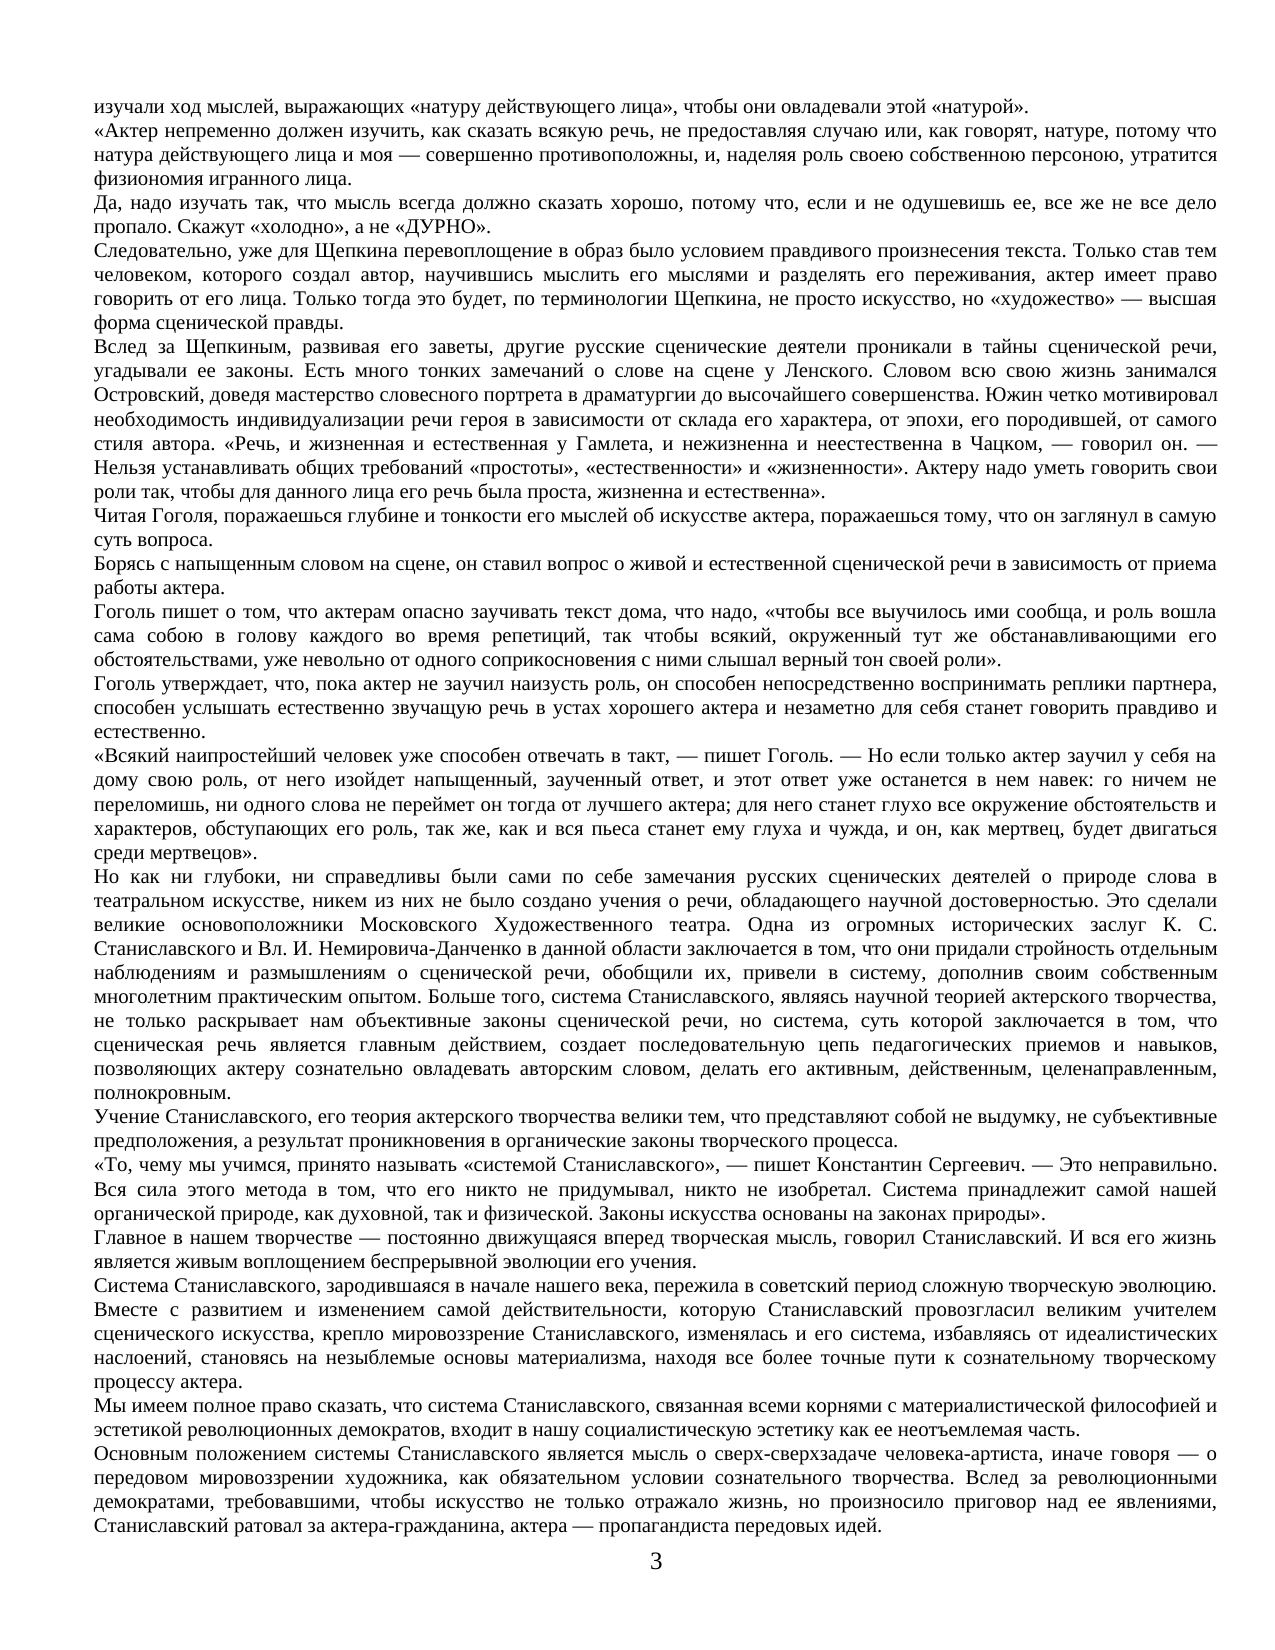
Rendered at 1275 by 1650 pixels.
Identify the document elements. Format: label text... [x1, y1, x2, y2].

text Учение Станиславского, его теория актерского творчества велики тем, что представляют собой не выдумку, не субъективные предположения, а результат проникновения в органические законы творческого процесса. [94, 1104, 1219, 1152]
text «То, чему мы учимся, принято называть «системой Станиславского», — пишет Константин Сергеевич. — Это неправильно. Вся сила этого метода в том, что его никто не придумывал, никто не изобретал. Система принадлежит самой нашей органической природе, как духовной, так и физической. Законы искусства основаны на законах природы». [94, 1152, 1219, 1224]
text Главное в нашем творчестве — постоянно движущаяся вперед творческая мысль, говорил Станиславский. И вся его жизнь является живым воплощением беспрерывной эволюции его учения. [94, 1224, 1219, 1273]
text Система Станиславского, зародившаяся в начале нашего века, пережила в советский период сложную творческую эволюцию. Вместе с развитием и изменением самой действительности, которую Станиславский провозгласил великим учителем сценического искусства, крепло мировоззрение Станиславского, изменялась и его система, избавляясь от идеалистических наслоений, становясь на незыблемые основы материализма, находя все более точные пути к сознательному творческому процессу актера. [94, 1273, 1219, 1393]
text Да, надо изучать так, что мысль всегда должно сказать хорошо, потому что, если и не одушевишь ее, все же не все дело пропало. Скажут «холодно», а не «ДУРНО». [94, 190, 1219, 238]
text Борясь с напыщенным словом на сцене, он ставил вопрос о живой и естественной сценической речи в зависимость от приема работы актера. [94, 551, 1219, 599]
text Гоголь утверждает, что, пока актер не заучил наизусть роль, он способен непосредственно воспринимать реплики партнера, способен услышать естественно звучащую речь в устах хорошего актера и незаметно для себя станет говорить правдиво и естественно. [94, 671, 1219, 743]
text Но как ни глубоки, ни справедливы были сами по себе замечания русских сценических деятелей о природе слова в театральном искусстве, никем из них не было создано учения о речи, обладающего научной достоверностью. Это сделали великие основоположники Московского Художественного театра. Одна из огромных исторических заслуг К. С. Станиславского и Вл. И. Немировича-Данченко в данной области заключается в том, что они придали стройность отдельным наблюдениям и размышлениям о сценической речи, обобщили их, привели в систему, дополнив своим собственным многолетним практическим опытом. Больше того, система Станиславского, являясь научной теорией актерского творчества, не только раскрывает нам объективные законы сценической речи, но система, суть которой заключается в том, что сценическая речь является главным действием, создает последовательную цепь педагогических приемов и навыков, позволяющих актеру сознательно овладевать авторским словом, делать его активным, действенным, целенаправленным, полнокровным. [94, 864, 1219, 1104]
text Читая Гоголя, поражаешься глубине и тонкости его мыслей об искусстве актера, поражаешься тому, что он заглянул в самую суть вопроса. [94, 503, 1219, 551]
text Гоголь пишет о том, что актерам опасно заучивать текст дома, что надо, «чтобы все выучилось ими сообща, и роль вошла сама собою в голову каждого во время репетиций, так чтобы всякий, окруженный тут же обстанавливающими его обстоятельствами, уже невольно от одного соприкосновения с ними слышал верный тон своей роли». [94, 599, 1219, 671]
text Следовательно, уже для Щепкина перевоплощение в образ было условием правдивого произнесения текста. Только став тем человеком, которого создал автор, научившись мыслить его мыслями и разделять его переживания, актер имеет право говорить от его лица. Только тогда это будет, по терминологии Щепкина, не просто искусство, но «художество» — высшая форма сценической правды. [94, 238, 1219, 334]
text Вслед за Щепкиным, развивая его заветы, другие русские сценические деятели проникали в тайны сценической речи, угадывали ее законы. Есть много тонких замечаний о слове на сцене у Ленского. Словом всю свою жизнь занимался Островский, доведя мастерство словесного портрета в драматургии до высочайшего совершенства. Южин четко мотивировал необходимость индивидуализации речи героя в зависимости от склада его характера, от эпохи, его породившей, от самого стиля автора. «Речь, и жизненная и естественная у Гамлета, и нежизненна и неестественна в Чацком, — говорил он. — Нельзя устанавливать общих требований «простоты», «естественности» и «жизненности». Актеру надо уметь говорить свои роли так, чтобы для данного лица его речь была проста, жизненна и естественна». [94, 334, 1219, 503]
text «Актер непременно должен изучить, как сказать всякую речь, не предоставляя случаю или, как говорят, натуре, потому что натура действующего лица и моя — совершенно противоположны, и, наделяя роль своею собственною персоною, утратится физиономия игранного лица. [94, 118, 1219, 190]
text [94, 94, 1219, 118]
text Мы имеем полное право сказать, что система Станиславского, связанная всеми корнями с материалистической философией и эстетикой революционных демократов, входит в нашу социалистическую эстетику как ее неотъемлемая часть. [94, 1393, 1219, 1441]
text «Всякий наипростейший человек уже способен отвечать в такт, — пишет Гоголь. — Но если только актер заучил у себя на дому свою роль, от него изойдет напыщенный, заученный ответ, и этот ответ уже останется в нем навек: го ничем не переломишь, ни одного слова не переймет он тогда от лучшего актера; для него станет глухо все окружение обстоятельств и характеров, обступающих его роль, так же, как и вся пьеса станет ему глуха и чужда, и он, как мертвец, будет двигаться среди мертвецов». [94, 743, 1219, 864]
text Основным положением системы Станиславского является мысль о сверх-сверхзадаче человека-артиста, иначе говоря — о передовом мировоззрении художника, как обязательном условии сознательного творчества. Вслед за революционными демократами, требовавшими, чтобы искусство не только отражало жизнь, но произносило приговор над ее явлениями, Станиславский ратовал за актера-гражданина, актера — пропагандиста передовых идей. [94, 1441, 1219, 1537]
